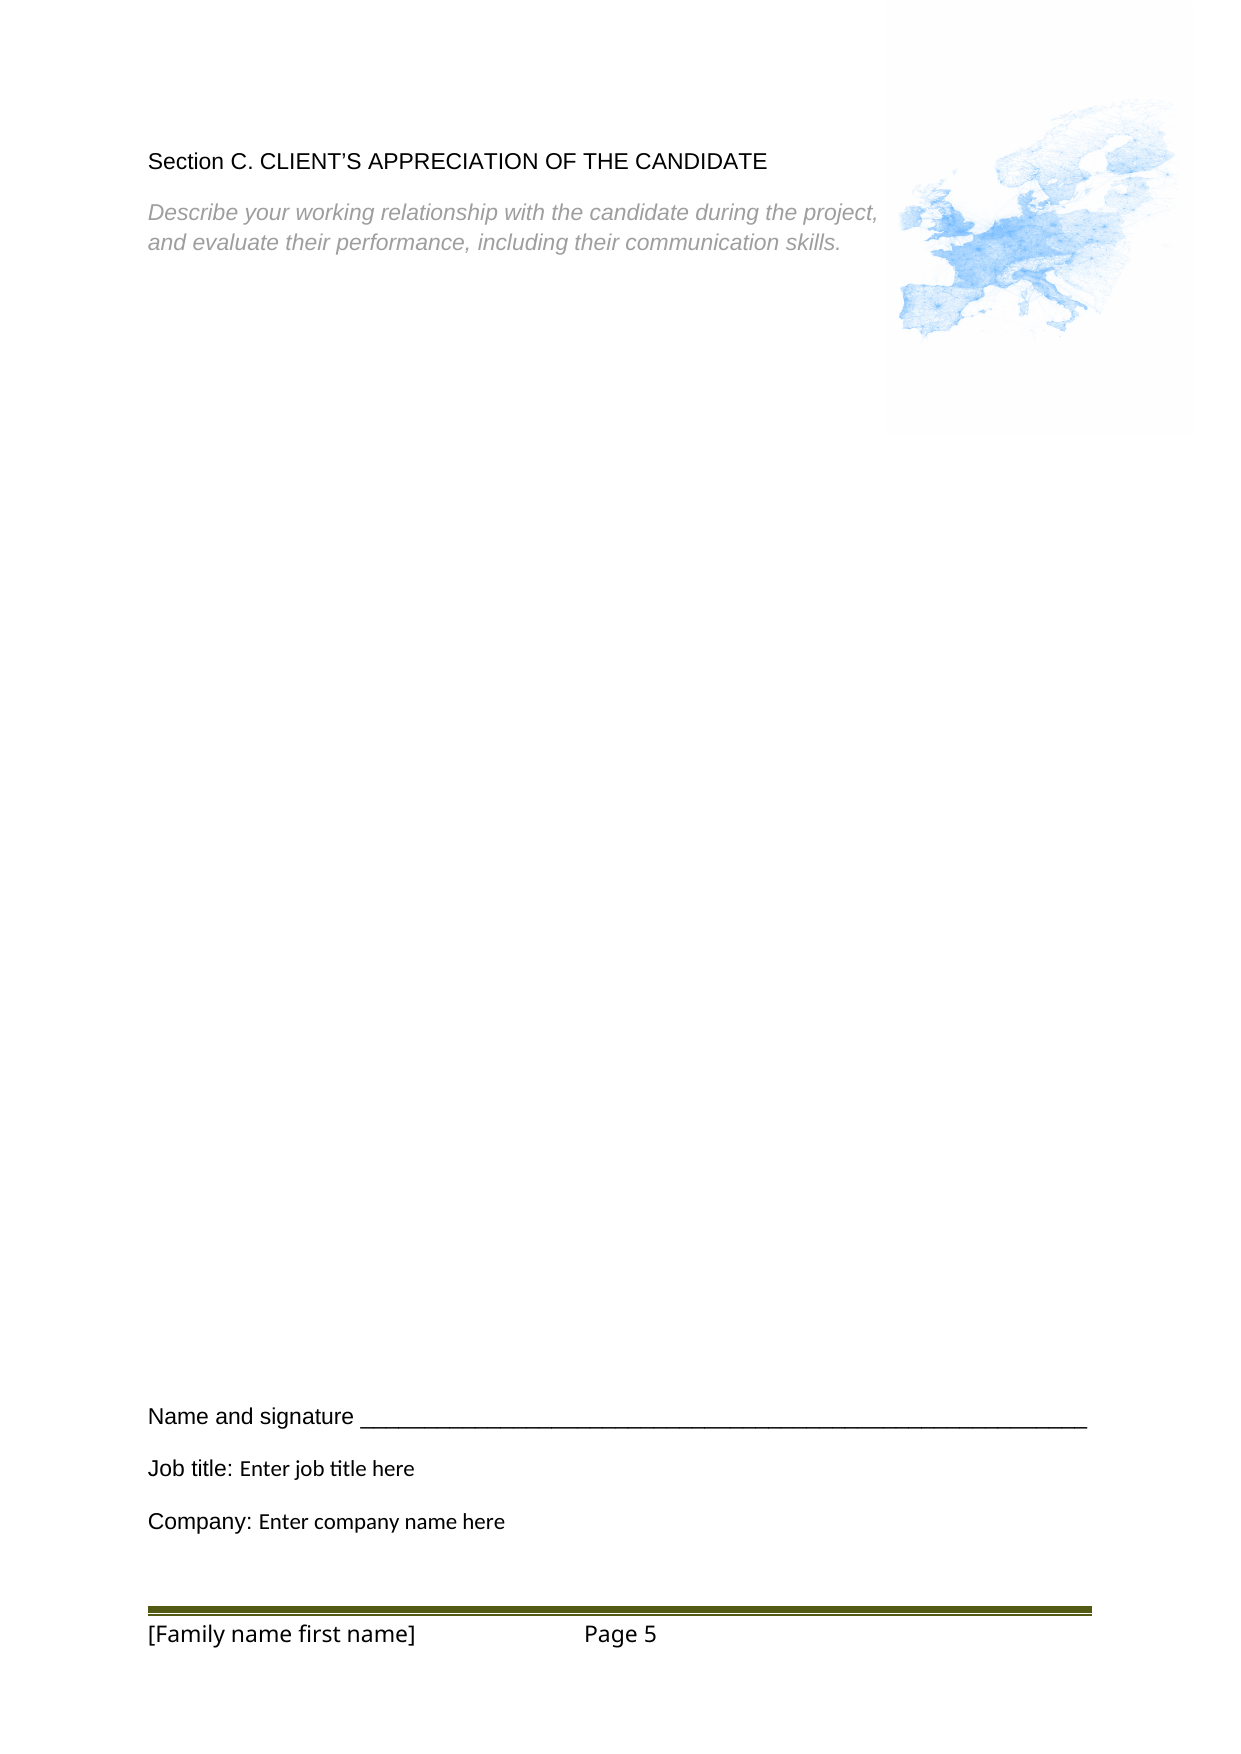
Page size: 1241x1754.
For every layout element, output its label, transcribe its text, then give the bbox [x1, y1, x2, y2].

text Section C. CLIENT’S APPRECIATION OF THE CANDIDATE [148, 148, 1092, 174]
picture [886, 1, 1194, 436]
text Name and signature _________________________________________________________ [148, 1403, 1092, 1429]
text Job title: [148, 1454, 1092, 1482]
text Describe your working relationship with the candidate during the project, and evaluate their performance, including their communication skills. [148, 199, 898, 255]
text Company: [148, 1507, 1092, 1535]
